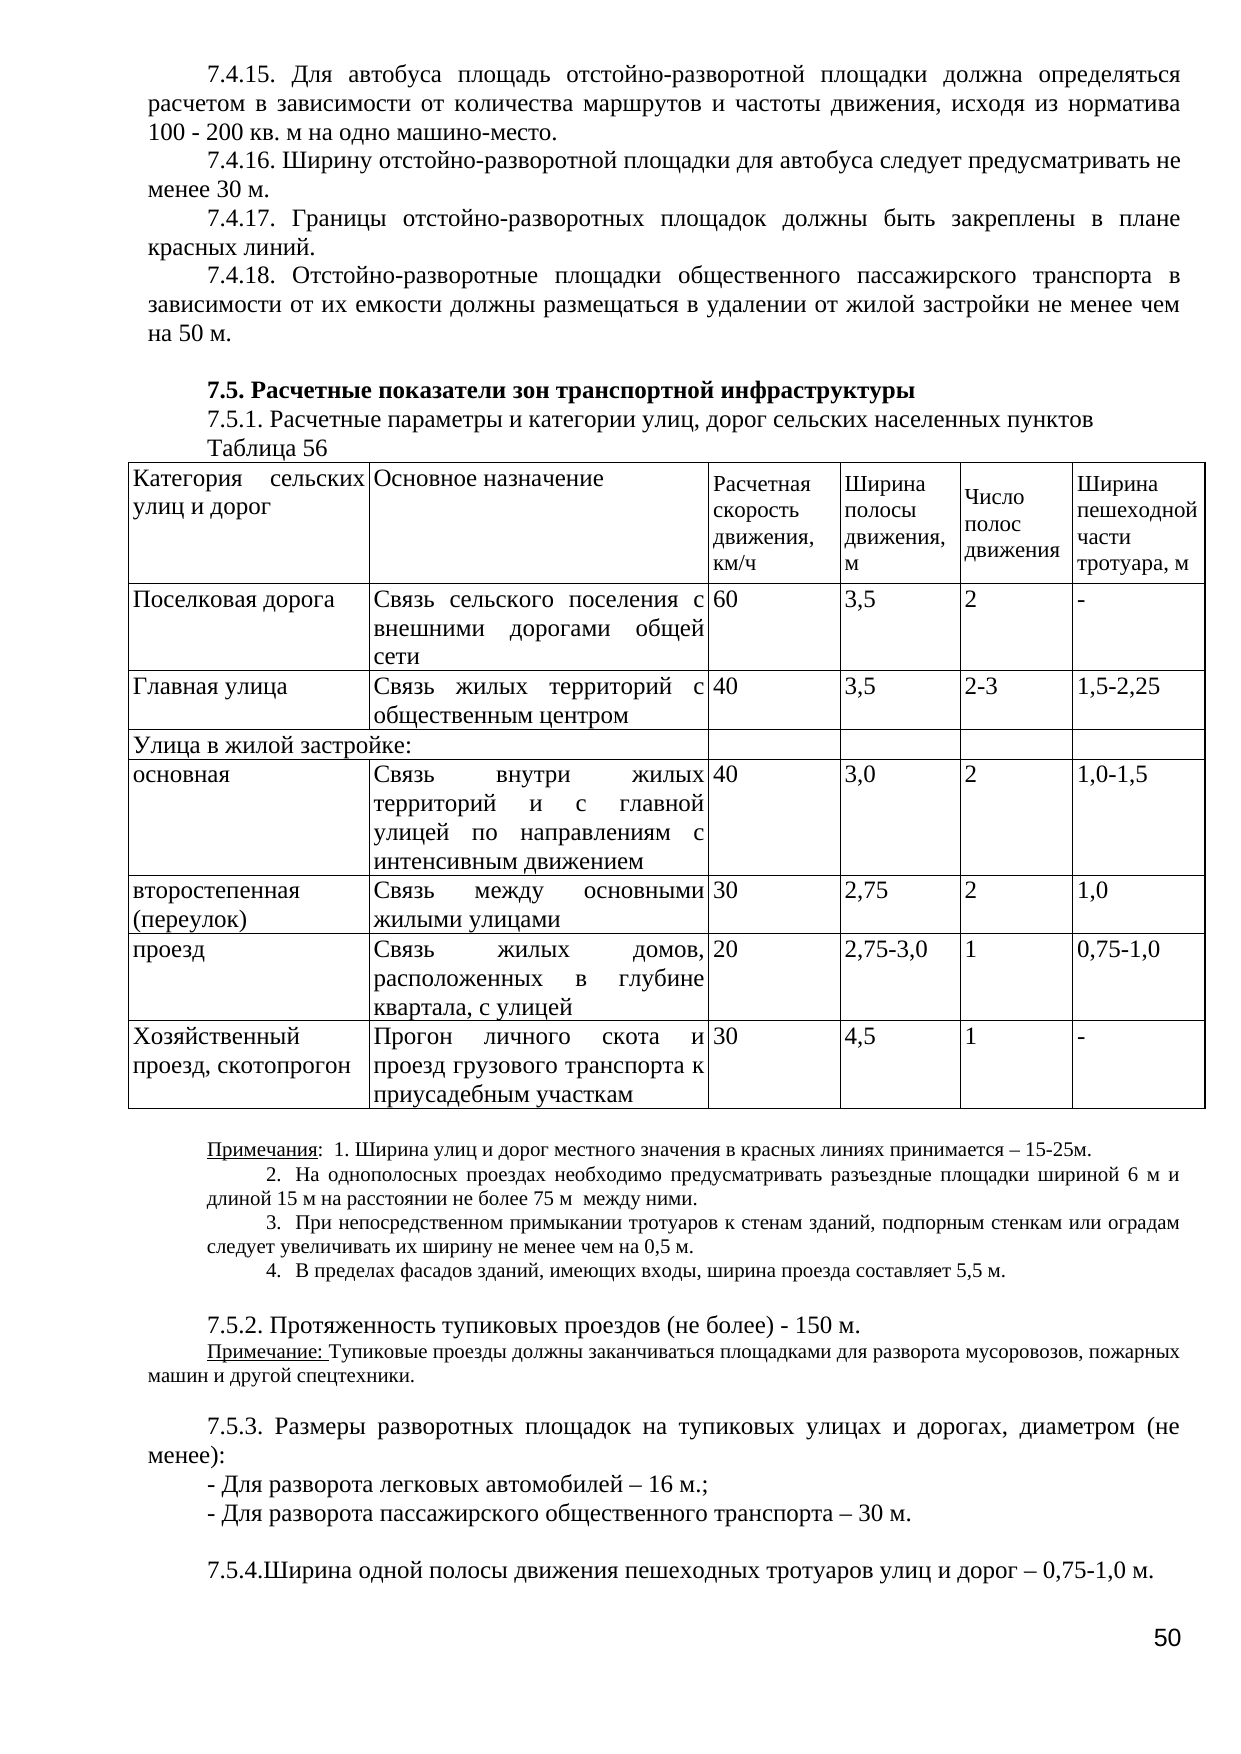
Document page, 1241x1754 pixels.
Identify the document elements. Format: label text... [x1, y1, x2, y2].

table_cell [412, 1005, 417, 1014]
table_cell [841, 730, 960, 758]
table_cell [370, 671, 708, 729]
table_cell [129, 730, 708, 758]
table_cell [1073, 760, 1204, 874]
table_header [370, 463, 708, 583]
text Примечания: 1. Ширина улиц и дорог местного значения в красных линиях принимается – 15-25м. [148, 1137, 1181, 1161]
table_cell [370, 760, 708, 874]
list 7.5.3. Размеры разворотных площадок на тупиковых улицах и дорогах, диаметром (не менее): [148, 1411, 1181, 1469]
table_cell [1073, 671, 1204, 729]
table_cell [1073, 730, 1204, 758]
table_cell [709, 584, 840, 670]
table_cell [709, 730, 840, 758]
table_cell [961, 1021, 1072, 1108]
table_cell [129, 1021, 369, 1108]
list Примечание: Тупиковые проезды должны заканчиваться площадками для разворота мусоровозов, пожарных машин и другой спецтехники. [148, 1339, 1181, 1387]
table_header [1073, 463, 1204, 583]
text 7.5.1. Расчетные параметры и категории улиц, дорог сельских населенных пунктов [148, 404, 1181, 433]
list - Для разворота пассажирского общественного транспорта – . [148, 1498, 1181, 1526]
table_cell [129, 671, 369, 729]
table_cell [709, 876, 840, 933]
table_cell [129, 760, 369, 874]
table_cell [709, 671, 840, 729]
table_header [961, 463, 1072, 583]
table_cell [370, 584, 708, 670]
list 7.5.4.Ширина одной полосы движения пешеходных тротуаров улиц и дорог – 0,75-. [148, 1555, 1181, 1584]
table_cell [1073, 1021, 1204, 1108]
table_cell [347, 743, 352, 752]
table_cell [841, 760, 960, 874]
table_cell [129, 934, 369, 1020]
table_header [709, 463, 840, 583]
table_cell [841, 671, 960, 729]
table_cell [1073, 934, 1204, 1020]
list - Для разворота легковых автомобилей – .; [148, 1469, 1181, 1498]
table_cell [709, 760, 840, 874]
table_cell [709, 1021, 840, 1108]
text 7.4.18. Отстойно-разворотные площадки общественного пассажирского транспорта в зависимости от их емкости должны размещаться в удалении от жилой застройки не менее чем на 50 м. [148, 260, 1181, 347]
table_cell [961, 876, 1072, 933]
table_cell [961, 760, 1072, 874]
list 2. На однополосных проездах необходимо предусматривать разъездные площадки шириной и длиной на расстоянии не более между ними. [207, 1161, 1181, 1209]
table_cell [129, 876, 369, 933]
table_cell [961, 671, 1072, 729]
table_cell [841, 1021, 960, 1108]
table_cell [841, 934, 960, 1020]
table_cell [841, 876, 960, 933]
text Таблица 56 [148, 433, 1181, 462]
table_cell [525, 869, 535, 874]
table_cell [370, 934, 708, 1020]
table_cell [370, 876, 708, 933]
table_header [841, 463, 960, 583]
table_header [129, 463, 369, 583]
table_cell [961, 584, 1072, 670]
list 4. В пределах фасадов зданий, имеющих входы, ширина проезда составляет . [207, 1258, 1181, 1282]
text 7.5. Расчетные показатели зон транспортной инфраструктуры [148, 375, 1181, 404]
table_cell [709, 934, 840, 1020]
text 7.4.15. Для автобуса площадь отстойно-разворотной площадки должна определяться расчетом в зависимости от количества маршрутов и частоты движения, исходя из норматива 100 - 200 кв. м на одно машино-место. [148, 59, 1181, 145]
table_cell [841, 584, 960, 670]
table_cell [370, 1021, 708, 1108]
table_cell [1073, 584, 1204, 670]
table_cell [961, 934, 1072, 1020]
list 7.5.2. Протяженность тупиковых проездов (не более) - . [148, 1311, 1181, 1339]
text 7.4.17. Границы отстойно-разворотных площадок должны быть закреплены в плане красных линий. [148, 203, 1181, 260]
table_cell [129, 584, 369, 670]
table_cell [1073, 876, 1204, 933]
text 7.4.16. Ширину отстойно-разворотной площадки для автобуса следует предусматривать не менее 30 м. [148, 145, 1181, 203]
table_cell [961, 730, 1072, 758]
list 3. При непосредственном примыкании тротуаров к стенам зданий, подпорным стенкам или оградам следует увеличивать их ширину не менее чем на . [207, 1209, 1181, 1258]
